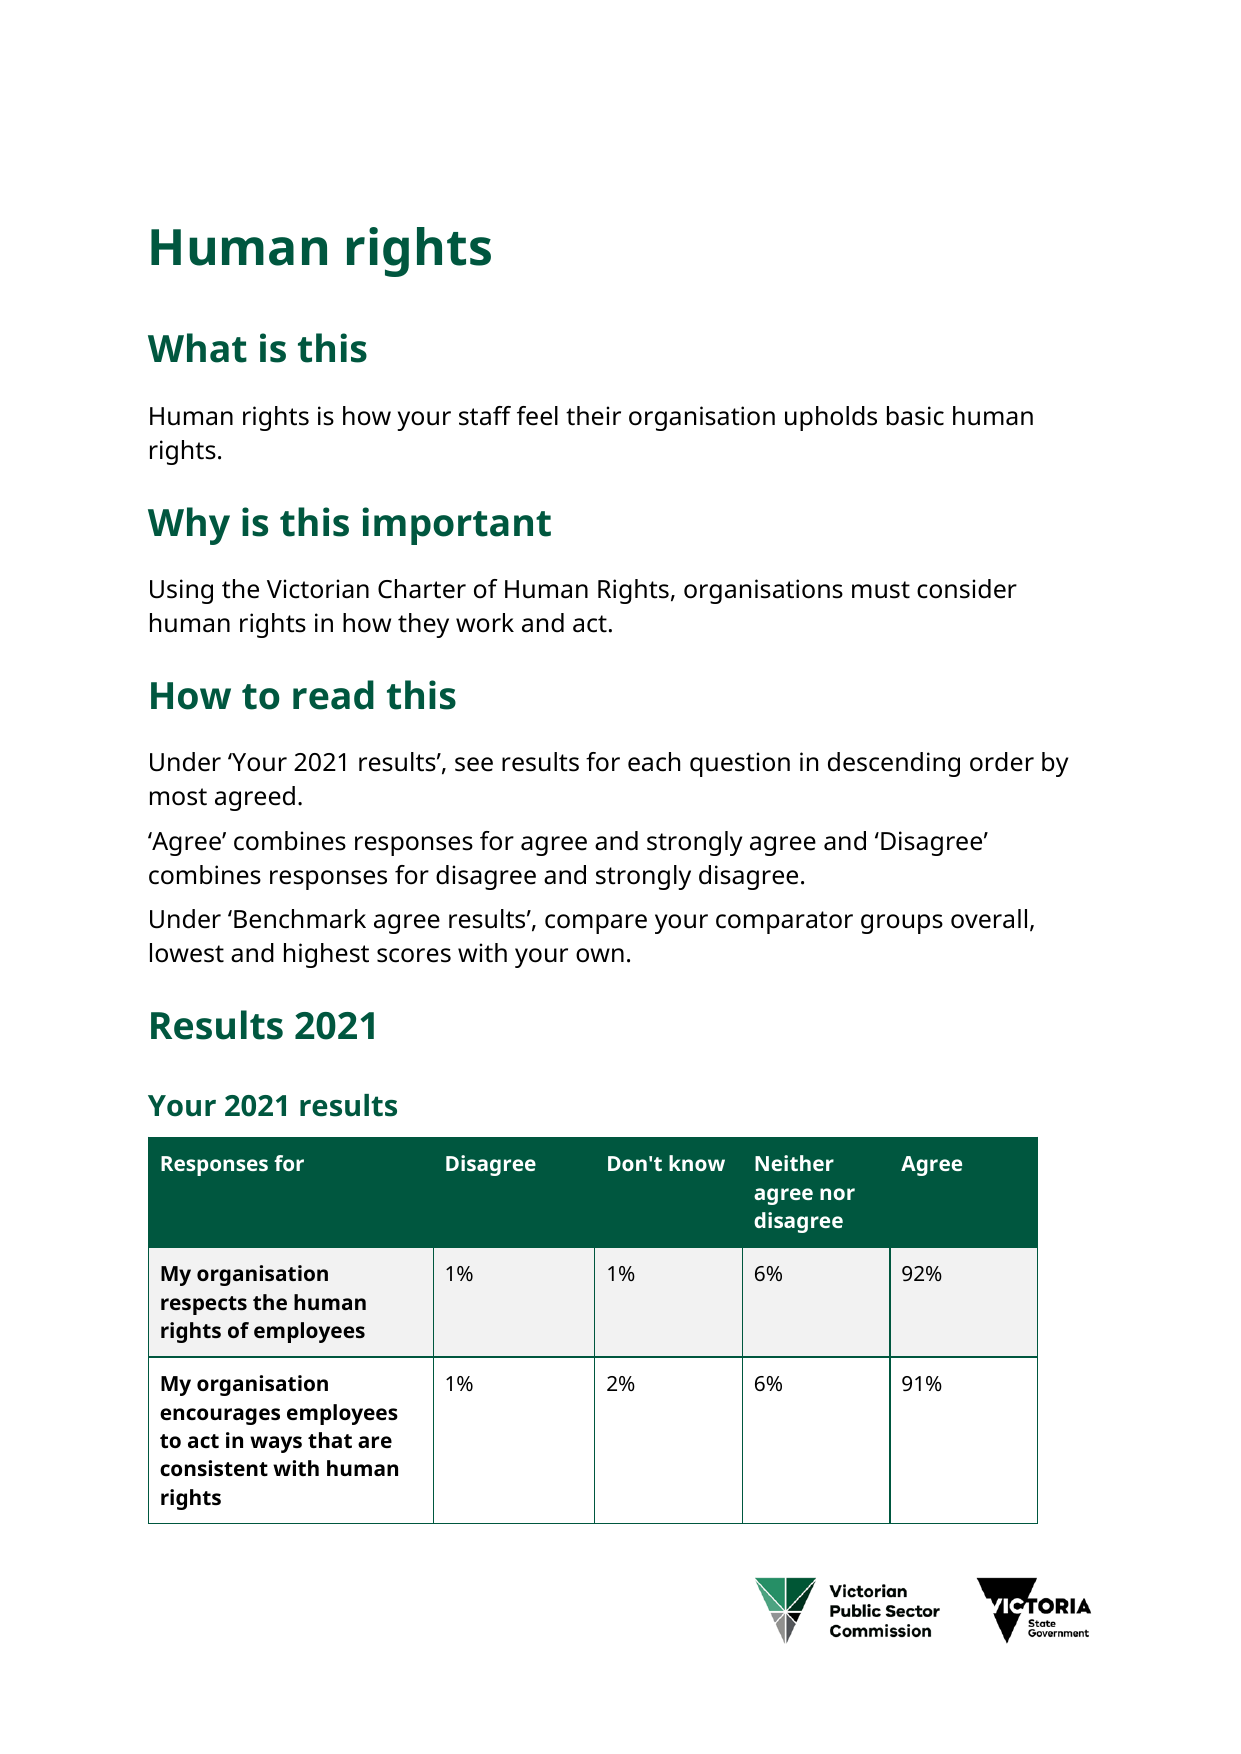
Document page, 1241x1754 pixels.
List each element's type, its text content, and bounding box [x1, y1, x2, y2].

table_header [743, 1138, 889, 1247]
subtitle Why is this important [148, 496, 1092, 547]
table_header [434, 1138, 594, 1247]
text Under ‘Your 2021 results’, see results for each question in descending order by most agreed. [148, 745, 1092, 813]
text Using the Victorian Charter of Human Rights, organisations must consider human rights in how they work and act. [148, 572, 1092, 640]
text Under ‘Benchmark agree results’, compare your comparator groups overall, lowest and highest scores with your own. [148, 902, 1092, 970]
subtitle What is this [148, 323, 1092, 374]
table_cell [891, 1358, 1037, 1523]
picture [754, 1577, 1093, 1645]
text ‘Agree’ combines responses for agree and strongly agree and ‘Disagree’ combines responses for disagree and strongly disagree. [148, 823, 1092, 891]
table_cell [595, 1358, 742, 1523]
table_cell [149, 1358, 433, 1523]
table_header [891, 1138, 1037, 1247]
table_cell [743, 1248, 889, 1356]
subtitle Human rights [148, 212, 1092, 280]
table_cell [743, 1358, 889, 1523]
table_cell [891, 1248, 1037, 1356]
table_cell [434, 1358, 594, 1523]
subtitle Your 2021 results [148, 1085, 1092, 1125]
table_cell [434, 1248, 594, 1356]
subtitle How to read this [148, 669, 1092, 720]
text Human rights is how your staff feel their organisation upholds basic human rights. [148, 398, 1092, 467]
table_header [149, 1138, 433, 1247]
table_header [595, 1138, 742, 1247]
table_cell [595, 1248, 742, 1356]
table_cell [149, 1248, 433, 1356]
subtitle Results 2021 [148, 999, 1092, 1050]
